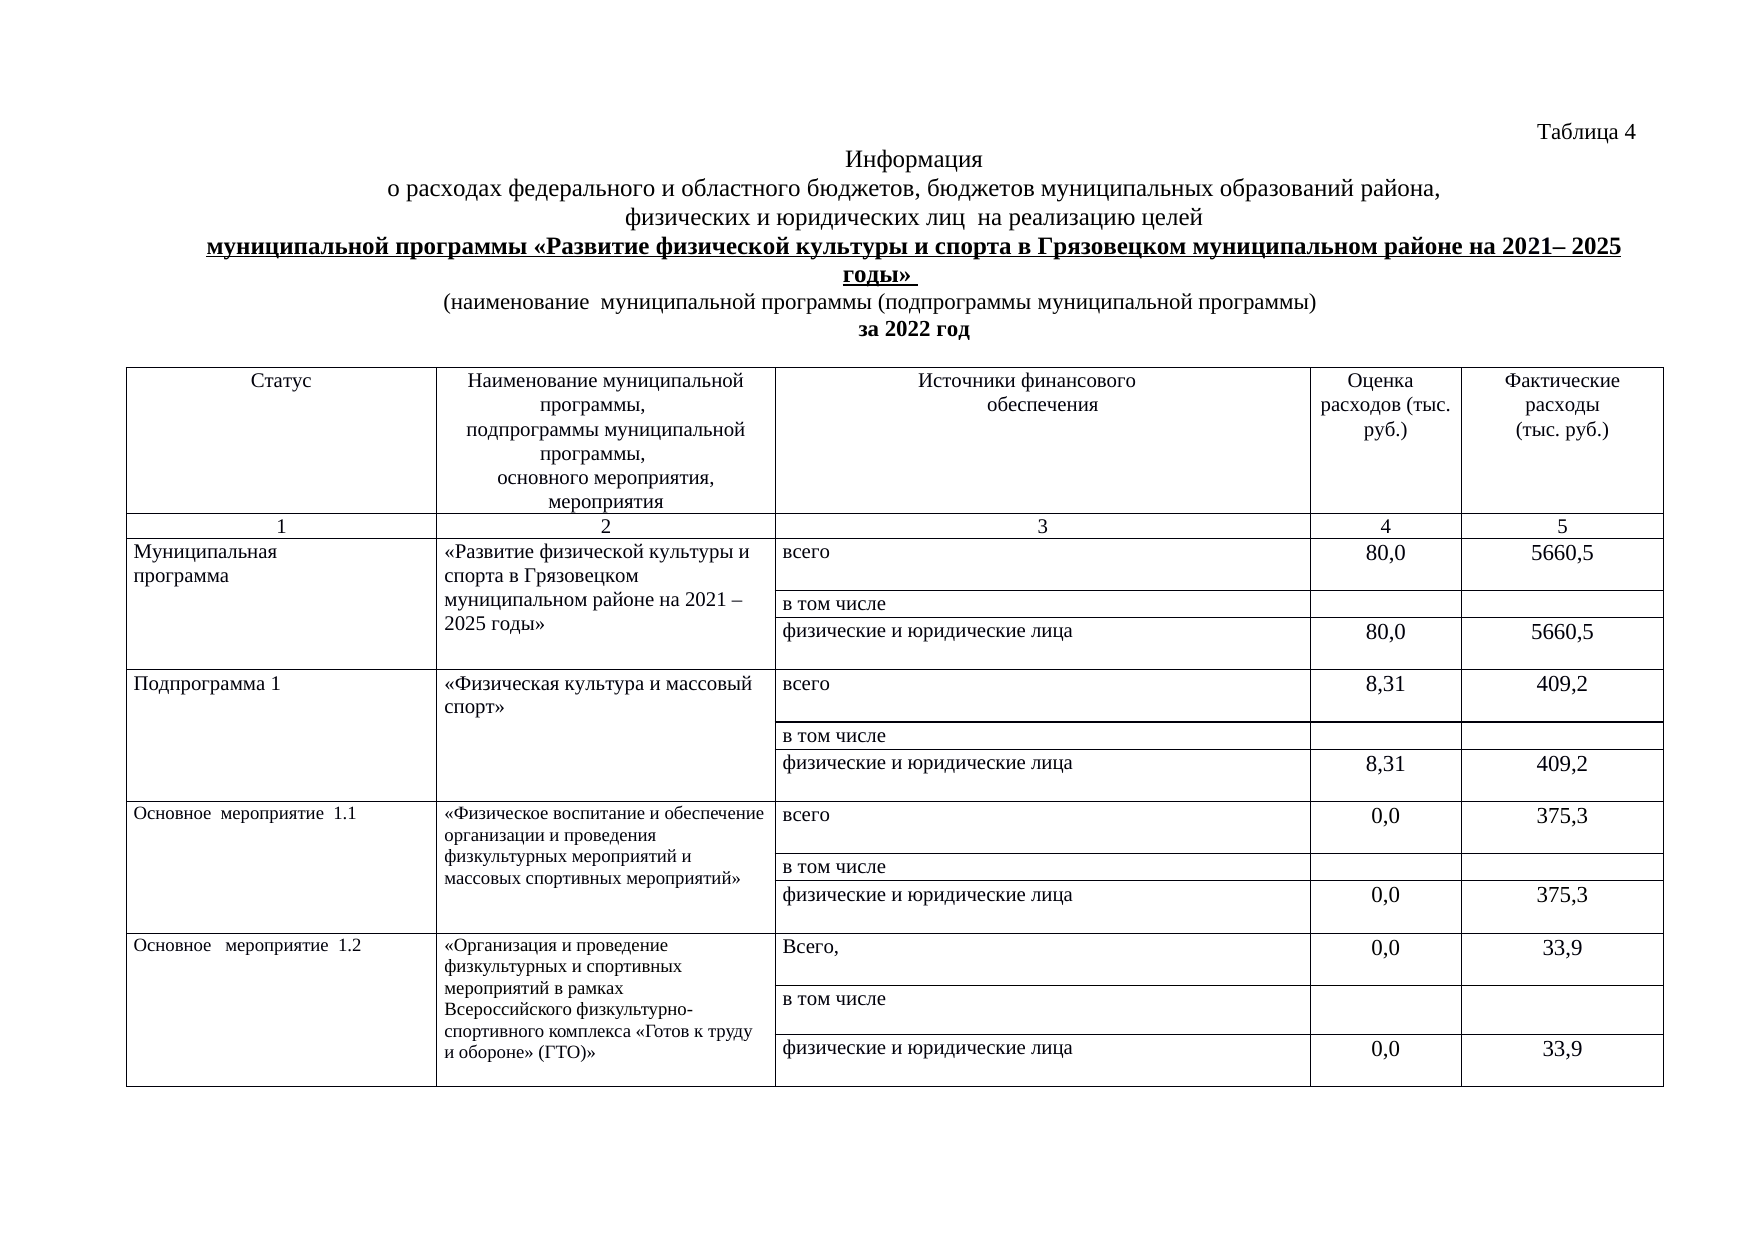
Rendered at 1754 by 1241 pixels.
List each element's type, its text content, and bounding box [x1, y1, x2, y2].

table_cell 0,0 [1311, 934, 1461, 984]
table_cell 5660,5 [1462, 539, 1663, 590]
table_cell 409,2 [1462, 670, 1663, 721]
table_cell [1311, 591, 1461, 617]
table_header Фактические расходы (тыс. руб.) [1462, 368, 1663, 513]
table_cell в том числе [776, 986, 1310, 1034]
table_cell «Развитие физической культуры и спорта в Грязовецком муниципальном районе на 2021 – 2025 годы» [437, 539, 775, 669]
table_header Источники финансового обеспечения [776, 368, 1310, 513]
table_cell Всего, [776, 934, 1310, 984]
table_cell 8,31 [1311, 750, 1461, 801]
table_cell 80,0 [1311, 618, 1461, 669]
table_cell Основное мероприятие 1.1 [127, 802, 436, 932]
table_cell всего [776, 539, 1310, 590]
table_cell 4 [1311, 514, 1461, 538]
table_cell всего [776, 802, 1310, 853]
table_cell 0,0 [1311, 802, 1461, 853]
table_cell 8,31 [1311, 670, 1461, 721]
table_cell всего [776, 670, 1310, 721]
table_cell [1311, 723, 1461, 749]
table_cell [1311, 986, 1461, 1034]
table_header Оценка расходов (тыс. руб.) [1311, 368, 1461, 513]
table_cell «Физическая культура и массовый спорт» [437, 670, 775, 801]
table_cell Основное мероприятие 1.2 [127, 934, 436, 1086]
table_cell 0,0 [1311, 881, 1461, 932]
table_cell [1462, 986, 1663, 1034]
text (наименование муниципальной программы (подпрограммы муниципальной программы) [118, 288, 1636, 314]
text о расходах федерального и областного бюджетов, бюджетов муниципальных образований района, [118, 173, 1636, 202]
table_cell физические и юридические лица [776, 881, 1310, 932]
text за 2022 год [118, 314, 1636, 341]
table_cell [1462, 854, 1663, 880]
table_cell 2 [437, 514, 775, 538]
table_cell физические и юридические лица [776, 750, 1310, 801]
table_cell 375,3 [1462, 881, 1663, 932]
table_cell 1 [127, 514, 436, 538]
text Информация [118, 144, 1636, 173]
table_cell «Физическое воспитание и обеспечение организации и проведения физкультурных мероприятий и массовых спортивных мероприятий» [437, 802, 775, 932]
table_header Статус [127, 368, 436, 513]
table_cell в том числе [776, 854, 1310, 880]
table_header Наименование муниципальной программы, подпрограммы муниципальной программы, основного мероприятия, мероприятия [437, 368, 775, 513]
table_cell «Организация и проведение физкультурных и спортивных мероприятий в рамках Всероссийского физкультурно- спортивного комплекса «Готов к труду и обороне» (ГТО)» [437, 934, 775, 1086]
table_cell в том числе [776, 723, 1310, 749]
table_cell Подпрограмма 1 [127, 670, 436, 801]
table_cell 375,3 [1462, 802, 1663, 853]
table_cell физические и юридические лица [776, 1035, 1310, 1086]
table_cell физические и юридические лица [776, 618, 1310, 669]
text муниципальной программы «Развитие физической культуры и спорта в Грязовецком муниципальном районе на 2021– 2025 годы» [118, 231, 1636, 288]
table_cell [1311, 854, 1461, 880]
table_cell 80,0 [1311, 539, 1461, 590]
table_cell [1462, 591, 1663, 617]
table_cell 33,9 [1462, 934, 1663, 984]
table_cell 5 [1462, 514, 1663, 538]
table_cell [1462, 723, 1663, 749]
table_cell 0,0 [1311, 1035, 1461, 1086]
table_cell в том числе [776, 591, 1310, 617]
table_cell 5660,5 [1462, 618, 1663, 669]
table_cell Муниципальная программа [127, 539, 436, 669]
table_cell 3 [776, 514, 1310, 538]
table_cell 409,2 [1462, 750, 1663, 801]
table_cell 33,9 [1462, 1035, 1663, 1086]
text Таблица 4 [118, 118, 1636, 144]
text физических и юридических лиц на реализацию целей [118, 202, 1636, 231]
